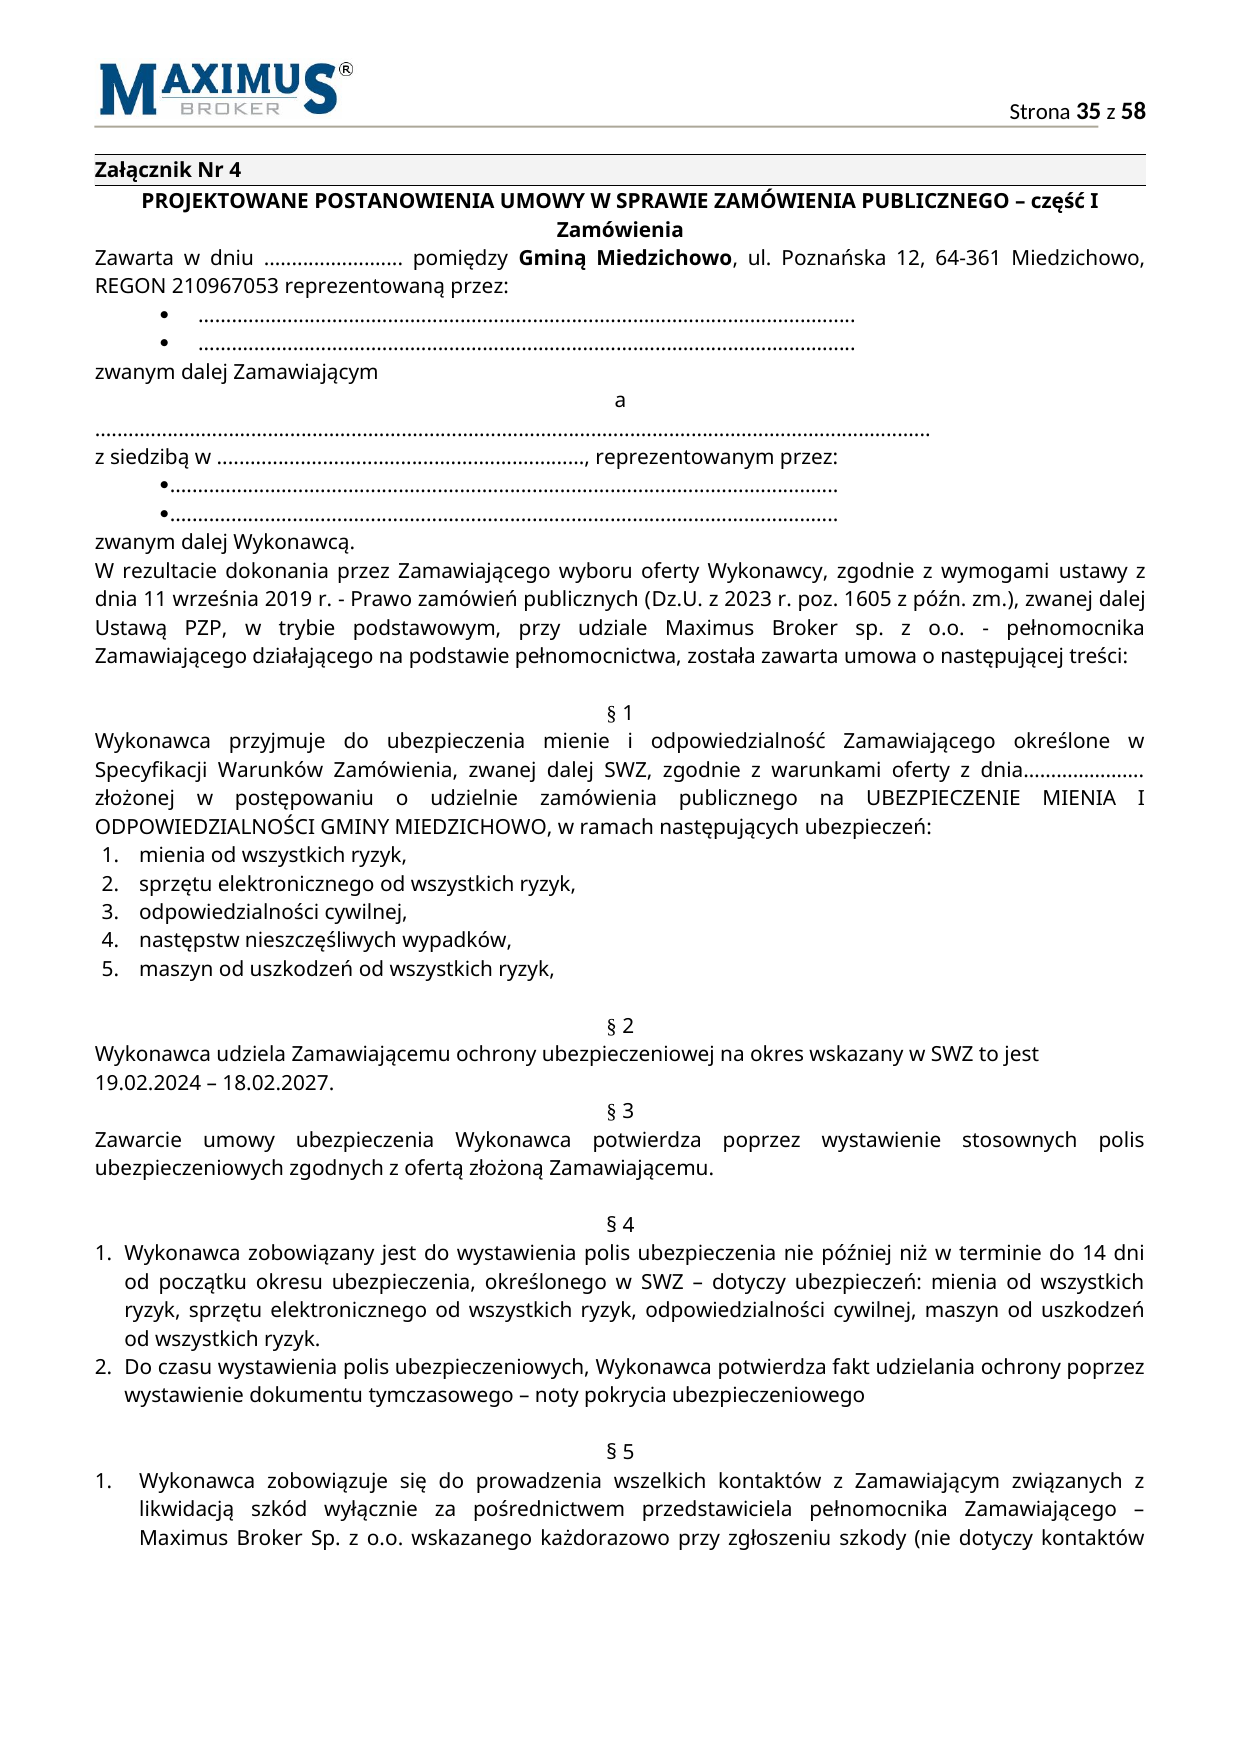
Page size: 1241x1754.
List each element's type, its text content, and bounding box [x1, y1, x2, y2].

list Wykonawca zobowiązany jest do wystawienia polis ubezpieczenia nie później niż w terminie do 14 dni od początku okresu ubezpieczenia, określonego w SWZ – dotyczy ubezpieczeń: mienia od wszystkich ryzyk, sprzętu elektronicznego od wszystkich ryzyk, odpowiedzialności cywilnej, maszyn od uszkodzeń od wszystkich ryzyk. [94, 1238, 1146, 1352]
text 2 [94, 1011, 1146, 1039]
list maszyn od uszkodzeń od wszystkich ryzyk, [101, 954, 1146, 982]
picture [94, 58, 359, 119]
text § 4 [94, 1210, 1146, 1238]
text 3 [94, 1096, 1146, 1125]
list mienia od wszystkich ryzyk, [101, 840, 1146, 869]
list Do czasu wystawienia polis ubezpieczeniowych, Wykonawca potwierdza fakt udzielania ochrony poprzez wystawienie dokumentu tymczasowego – noty pokrycia ubezpieczeniowego [94, 1352, 1146, 1409]
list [94, 1466, 1146, 1551]
text zwanym dalej Wykonawcą. [94, 527, 1146, 556]
list ...................................................................................................................... [161, 328, 1146, 357]
text Wykonawca przyjmuje do ubezpieczenia mienie i odpowiedzialność Zamawiającego określone w Specyfikacji Warunków Zamówienia, zwanej dalej SWZ, zgodnie z warunkami oferty z dnia…………………. złożonej w postępowaniu o udzielnie zamówienia publicznego na UBEZPIECZENIE MIENIA I ODPOWIEDZIALNOŚCI GMINY MIEDZICHOWO, w ramach następujących ubezpieczeń: [94, 727, 1146, 840]
text PROJEKTOWANE POSTANOWIENIA UMOWY W SPRAWIE ZAMÓWIENIA PUBLICZNEGO – część I Zamówienia [94, 186, 1146, 243]
text a [94, 385, 1146, 414]
text ...................................................................................................................................................... [94, 414, 1146, 442]
list następstw nieszczęśliwych wypadków, [101, 926, 1146, 954]
subtitle Załącznik Nr 4 [94, 155, 1146, 186]
list sprzętu elektronicznego od wszystkich ryzyk, [101, 869, 1146, 897]
text Wykonawca udziela Zamawiającemu ochrony ubezpieczeniowej na okres wskazany w SWZ to jest 19.02.2024 – 18.02.2027. [94, 1039, 1146, 1096]
list ........................................................................................................................ [161, 471, 1146, 499]
text zwanym dalej Zamawiającym [94, 357, 1146, 385]
list odpowiedzialności cywilnej, [101, 897, 1146, 926]
list ........................................................................................................................ [161, 499, 1146, 527]
text Zawarta w dniu ......................... pomiędzy Gminą Miedzichowo, ul. Poznańska 12, 64-361 Miedzichowo, REGON 210967053 reprezentowaną przez: [94, 243, 1146, 300]
text § 5 [94, 1437, 1146, 1466]
list ...................................................................................................................... [161, 300, 1146, 328]
text z siedzibą w .................................................................., reprezentowanym przez: [94, 442, 1146, 471]
text W rezultacie dokonania przez Zamawiającego wyboru oferty Wykonawcy, zgodnie z wymogami ustawy z dnia 11 września 2019 r. - Prawo zamówień publicznych (Dz.U. z 2023 r. poz. 1605 z późn. zm.), zwanej dalej Ustawą PZP, w trybie podstawowym, przy udziale Maximus Broker sp. z o.o. - pełnomocnika Zamawiającego działającego na podstawie pełnomocnictwa, została zawarta umowa o następującej treści: [94, 556, 1146, 670]
text 1 [94, 698, 1146, 727]
text Zawarcie umowy ubezpieczenia Wykonawca potwierdza poprzez wystawienie stosownych polis ubezpieczeniowych zgodnych z ofertą złożoną Zamawiającemu. [94, 1125, 1146, 1182]
